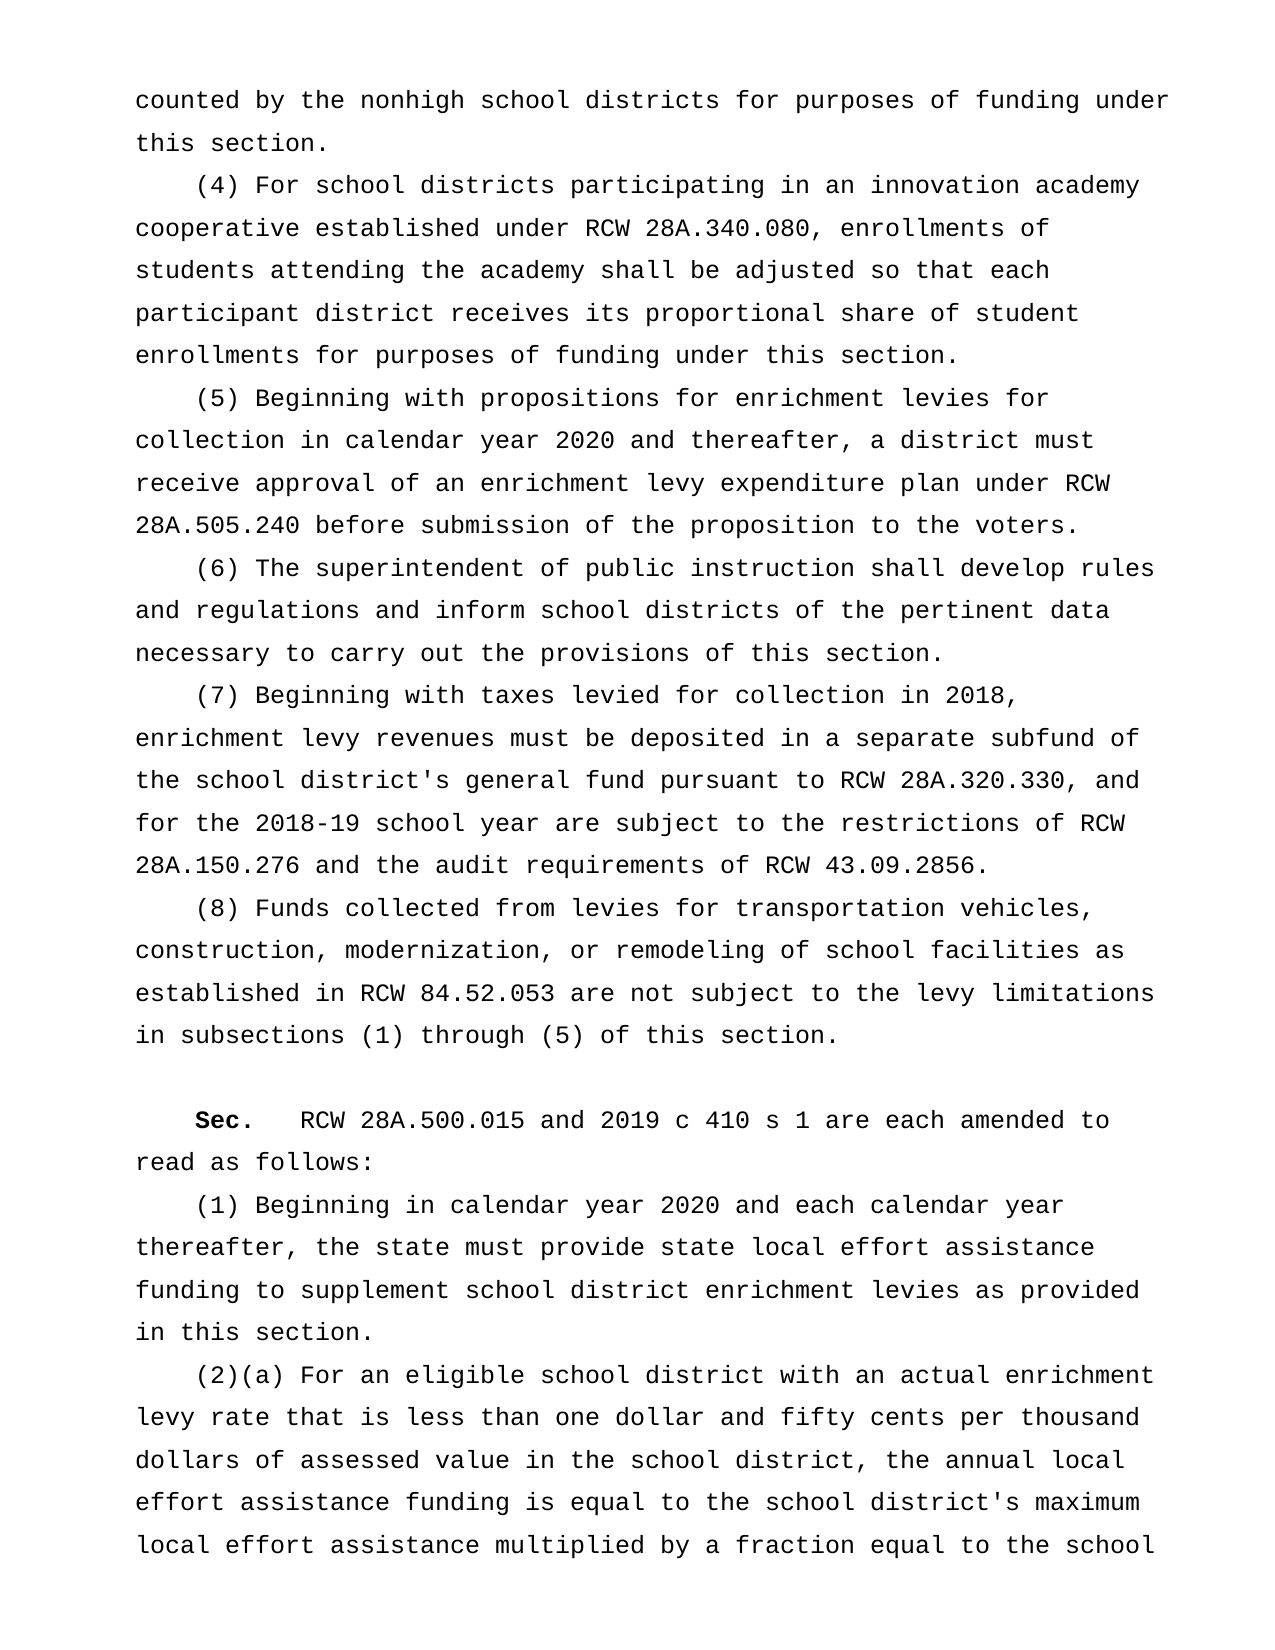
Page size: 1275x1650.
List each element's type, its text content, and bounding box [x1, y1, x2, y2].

text Sec. RCW 28A.500.015 and 2019 c 410 s 1 are each amended to read as follows: [135, 1094, 1170, 1179]
text (4) For school districts participating in an innovation academy cooperative established under RCW 28A.340.080, enrollments of students attending the academy shall be adjusted so that each participant district receives its proportional share of student enrollments for purposes of funding under this section. [135, 160, 1170, 372]
text (5) Beginning with propositions for enrichment levies for collection in calendar year 2020 and thereafter, a district must receive approval of an enrichment levy expenditure plan under RCW 28A.505.240 before submission of the proposition to the voters. [135, 372, 1170, 542]
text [135, 1349, 1170, 1562]
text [135, 75, 1170, 160]
text (8) Funds collected from levies for transportation vehicles, construction, modernization, or remodeling of school facilities as established in RCW 84.52.053 are not subject to the levy limitations in subsections (1) through (5) of this section. [135, 882, 1170, 1052]
text (7) Beginning with taxes levied for collection in 2018, enrichment levy revenues must be deposited in a separate subfund of the school district's general fund pursuant to RCW 28A.320.330, and for the 2018-19 school year are subject to the restrictions of RCW 28A.150.276 and the audit requirements of RCW 43.09.2856. [135, 670, 1170, 882]
text (6) The superintendent of public instruction shall develop rules and regulations and inform school districts of the pertinent data necessary to carry out the provisions of this section. [135, 542, 1170, 670]
text (1) Beginning in calendar year 2020 and each calendar year thereafter, the state must provide state local effort assistance funding to supplement school district enrichment levies as provided in this section. [135, 1179, 1170, 1349]
